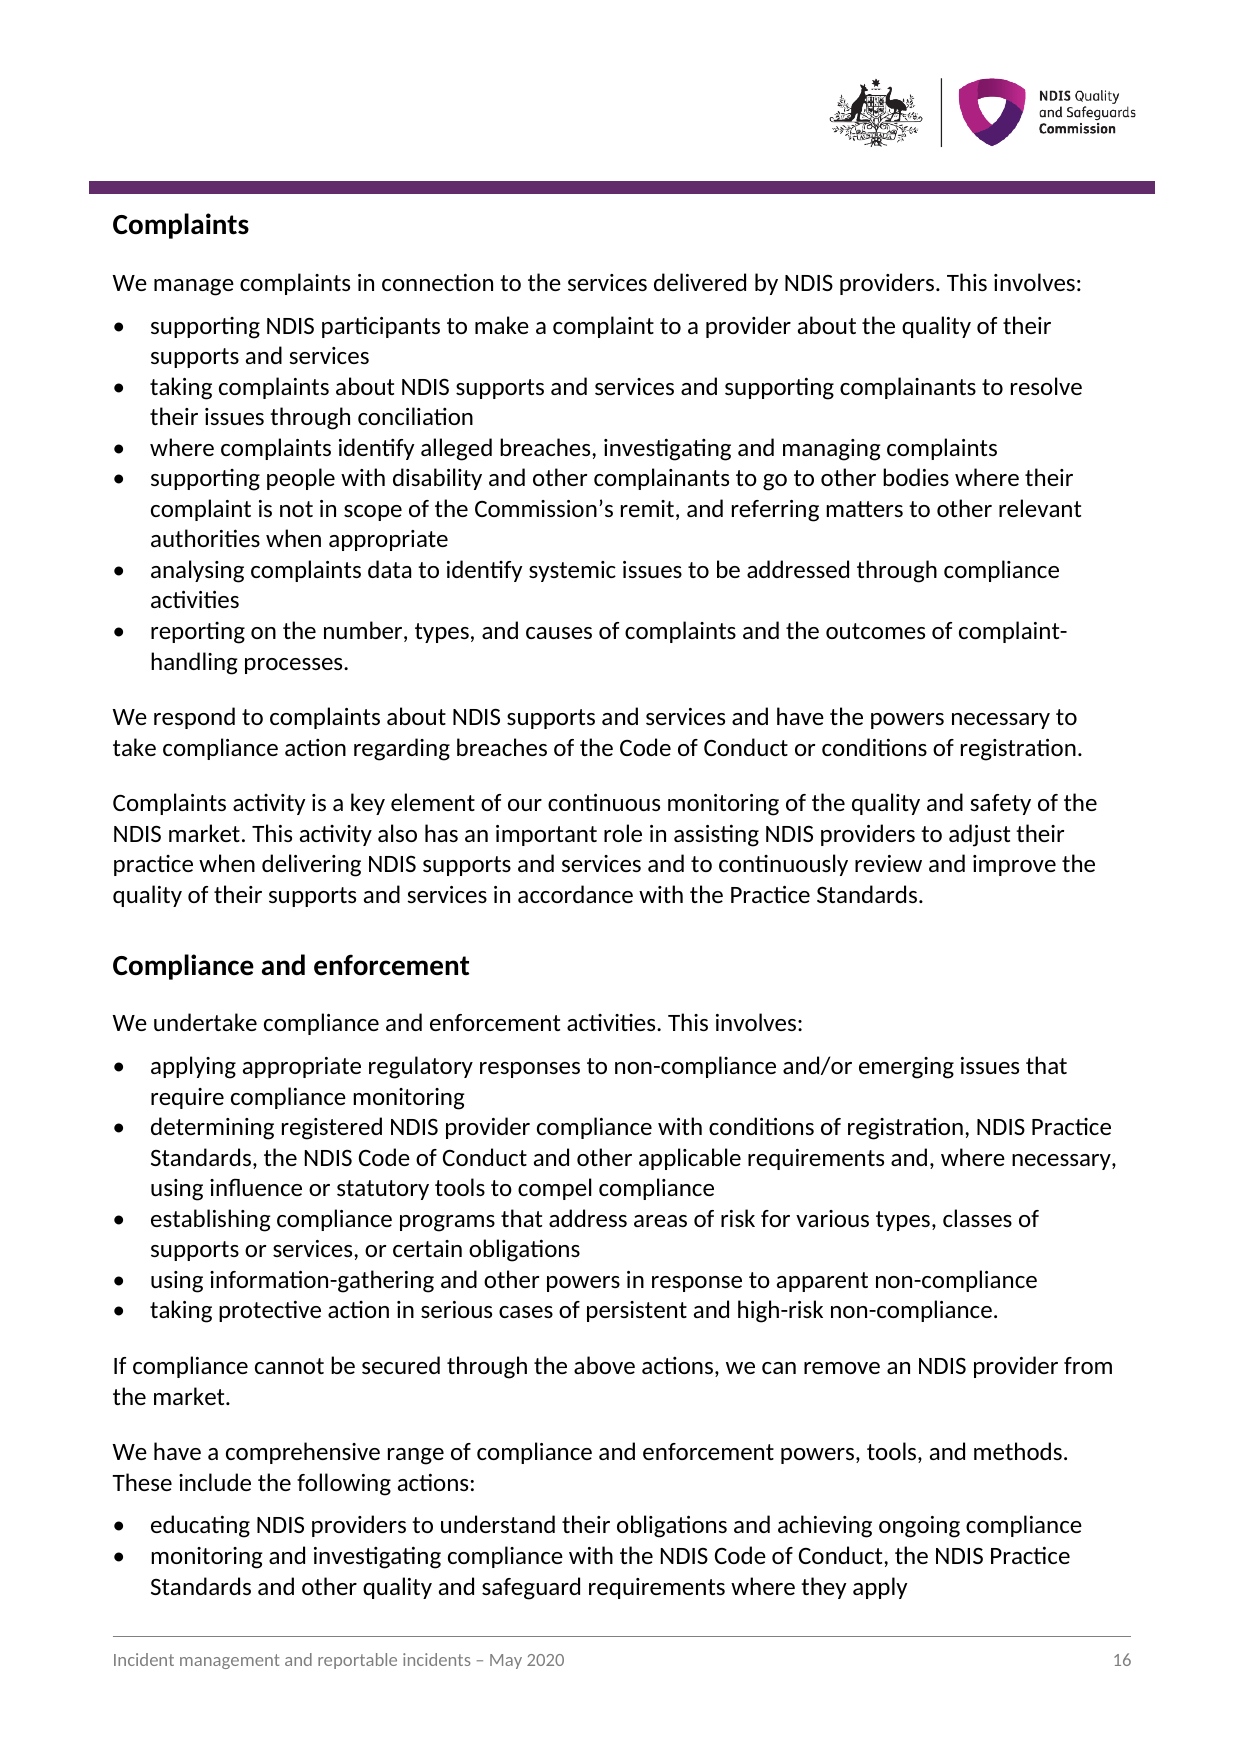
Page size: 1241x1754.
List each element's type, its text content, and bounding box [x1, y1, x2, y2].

list using information-gathering and other powers in response to apparent non-compliance [112, 1264, 1128, 1294]
list determining registered NDIS provider compliance with conditions of registration, NDIS Practice Standards, the NDIS Code of Conduct and other applicable requirements and, where necessary, using influence or statutory tools to compel compliance [112, 1111, 1128, 1203]
list applying appropriate regulatory responses to non-compliance and/or emerging issues that require compliance monitoring [112, 1050, 1128, 1111]
text Complaints activity is a key element of our continuous monitoring of the quality and safety of the NDIS market. This activity also has an important role in assisting NDIS providers to adjust their practice when delivering NDIS supports and services and to continuously review and improve the quality of their supports and services in accordance with the Practice Standards. [112, 787, 1128, 909]
subtitle Compliance and enforcement [112, 947, 1128, 982]
list reporting on the number, types, and causes of complaints and the outcomes of complaint- handling processes. [112, 615, 1128, 676]
list where complaints identify alleged breaches, investigating and managing complaints [112, 432, 1128, 462]
picture [808, 66, 1156, 157]
list establishing compliance programs that address areas of risk for various types, classes of supports or services, or certain obligations [112, 1203, 1128, 1264]
list monitoring and investigating compliance with the NDIS Code of Conduct, the NDIS Practice Standards and other quality and safeguard requirements where they apply [112, 1540, 1128, 1601]
subtitle Complaints [112, 206, 1128, 242]
text We undertake compliance and enforcement activities. This involves: [112, 1007, 1128, 1038]
text We manage complaints in connection to the services delivered by NDIS providers. This involves: [112, 267, 1128, 297]
list educating NDIS providers to understand their obligations and achieving ongoing compliance [112, 1510, 1128, 1540]
text If compliance cannot be secured through the above actions, we can remove an NDIS provider from the market. [112, 1350, 1128, 1411]
list taking protective action in serious cases of persistent and high-risk non-compliance. [112, 1294, 1128, 1325]
list analysing complaints data to identify systemic issues to be addressed through compliance activities [112, 554, 1128, 615]
list supporting NDIS participants to make a complaint to a provider about the quality of their supports and services [112, 310, 1128, 371]
list taking complaints about NDIS supports and services and supporting complainants to resolve their issues through conciliation [112, 371, 1128, 432]
text We respond to complaints about NDIS supports and services and have the powers necessary to take compliance action regarding breaches of the Code of Conduct or conditions of registration. [112, 701, 1128, 762]
text We have a comprehensive range of compliance and enforcement powers, tools, and methods. These include the following actions: [112, 1436, 1128, 1497]
list supporting people with disability and other complainants to go to other bodies where their complaint is not in scope of the Commission’s remit, and referring matters to other relevant authorities when appropriate [112, 462, 1128, 554]
